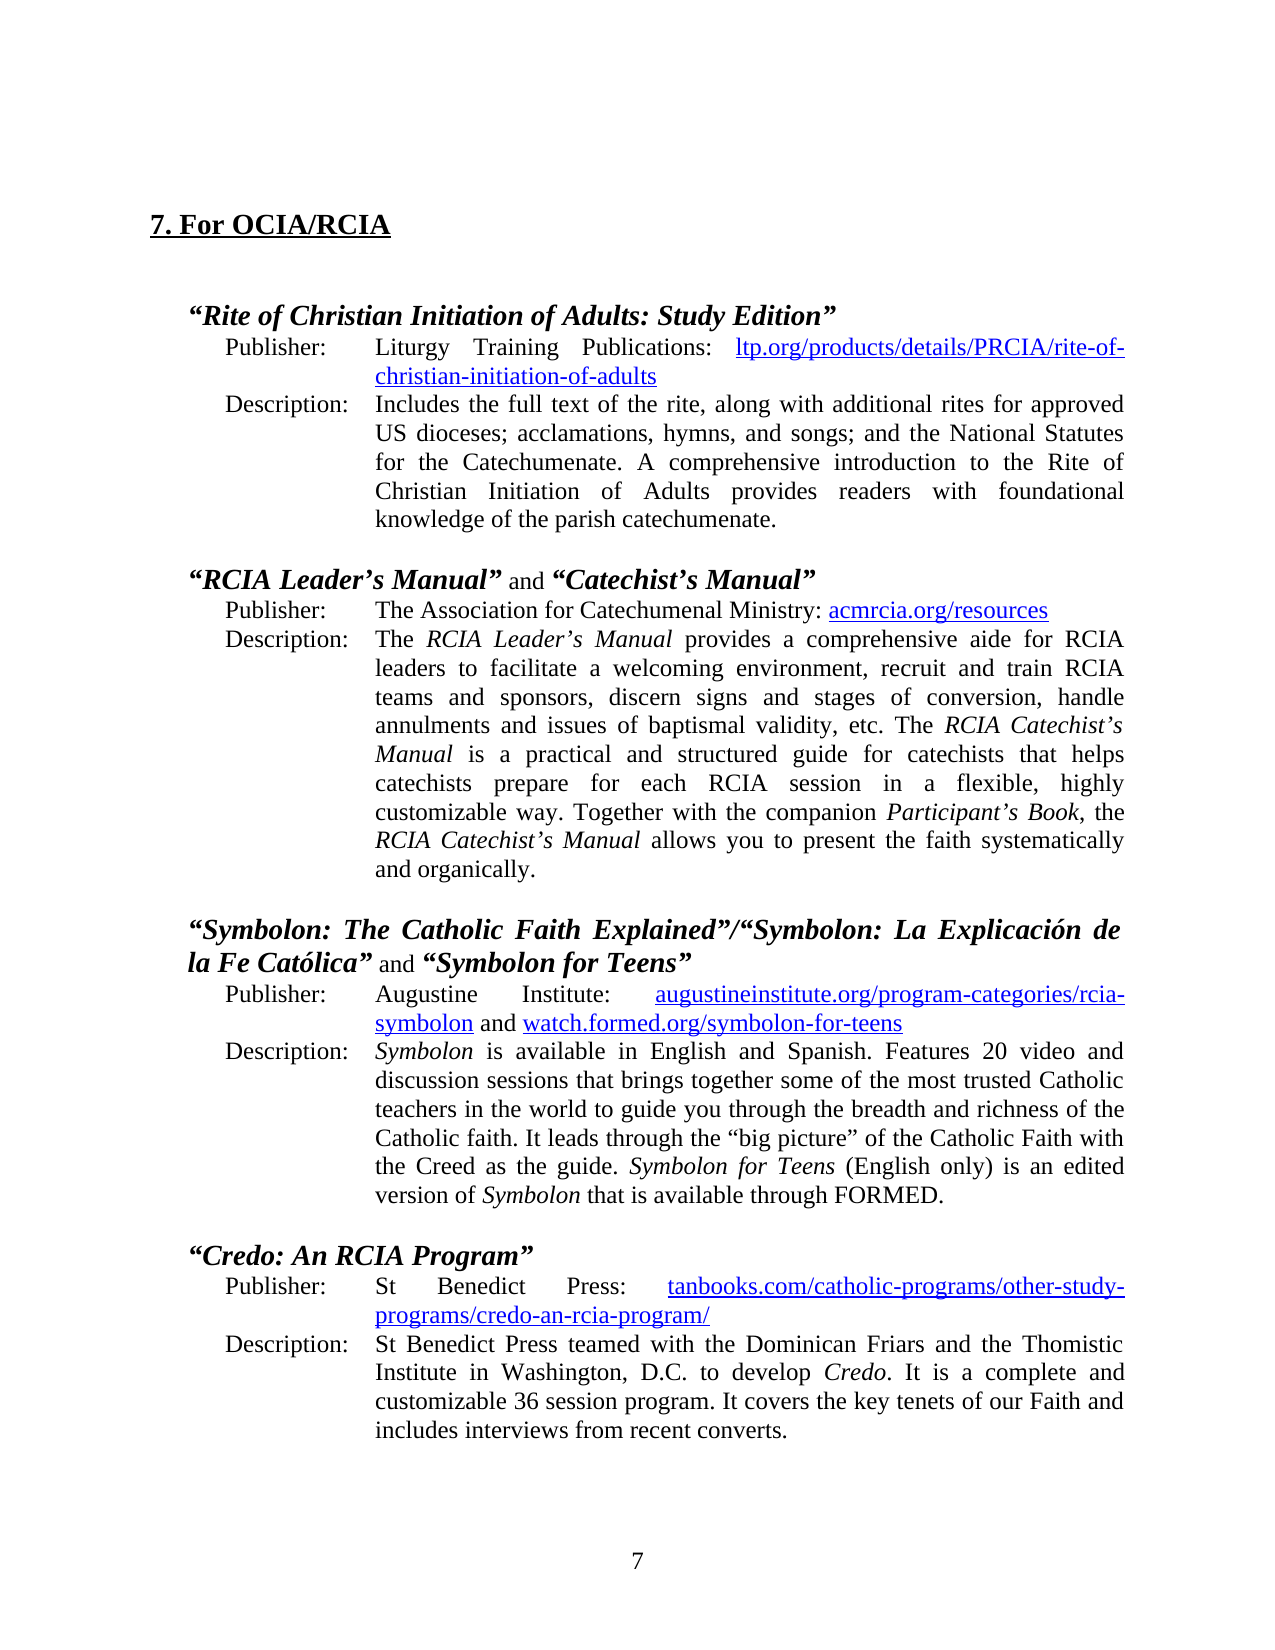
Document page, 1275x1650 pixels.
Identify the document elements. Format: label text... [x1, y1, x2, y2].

text Description: Includes the full text of the rite, along with additional rites for approved US dioceses; acclamations, hymns, and songs; and the National Statutes for the Catechumenate. A comprehensive introduction to the Rite of Christian Initiation of Adults provides readers with foundational knowledge of the parish catechumenate. [225, 389, 1125, 533]
text “Rite of Christian Initiation of Adults: Study Edition” [187, 298, 1125, 332]
text “Credo: An RCIA Program” [187, 1238, 1125, 1271]
text “RCIA Leader’s Manual” and “Catechist’s Manual” [187, 562, 1125, 596]
text Description: Symbolon is available in English and Spanish. Features 20 video and discussion sessions that brings together some of the most trusted Catholic teachers in the world to guide you through the breadth and richness of the Catholic faith. It leads through the “big picture” of the Catholic Faith with the Creed as the guide. Symbolon for Teens (English only) is an edited version of Symbolon that is available through FORMED. [225, 1036, 1125, 1209]
text Publisher: The Association for Catechumenal Ministry: acmrcia.org/resources [187, 596, 1125, 624]
text Publisher: Liturgy Training Publications: ltp.org/products/details/PRCIA/rite-of-christian-initiation-of-adults [225, 332, 1125, 389]
text Description: St Benedict Press teamed with the Dominican Friars and the Thomistic Institute in Washington, D.C. to develop Credo. It is a complete and customizable 36 session program. It covers the key tenets of our Faith and includes interviews from recent converts. [225, 1329, 1125, 1444]
text Publisher: Augustine Institute: augustineinstitute.org/program-categories/rcia-symbolon and watch.formed.org/symbolon-for-teens [225, 979, 1125, 1036]
text “Symbolon: The Catholic Faith Explained”/“Symbolon: La Explicación de la Fe Católica” and “Symbolon for Teens” [187, 912, 1125, 979]
text 7. For OCIA/RCIA [150, 207, 1125, 241]
text Publisher: St Benedict Press: tanbooks.com/catholic-programs/other-study-programs/credo-an-rcia-program/ [225, 1271, 1125, 1329]
text Description: The RCIA Leader’s Manual provides a comprehensive aide for RCIA leaders to facilitate a welcoming environment, recruit and train RCIA teams and sponsors, discern signs and stages of conversion, handle annulments and issues of baptismal validity, etc. The RCIA Catechist’s Manual is a practical and structured guide for catechists that helps catechists prepare for each RCIA session in a flexible, highly customizable way. Together with the companion Participant’s Book, the RCIA Catechist’s Manual allows you to present the faith systematically and organically. [225, 624, 1125, 883]
